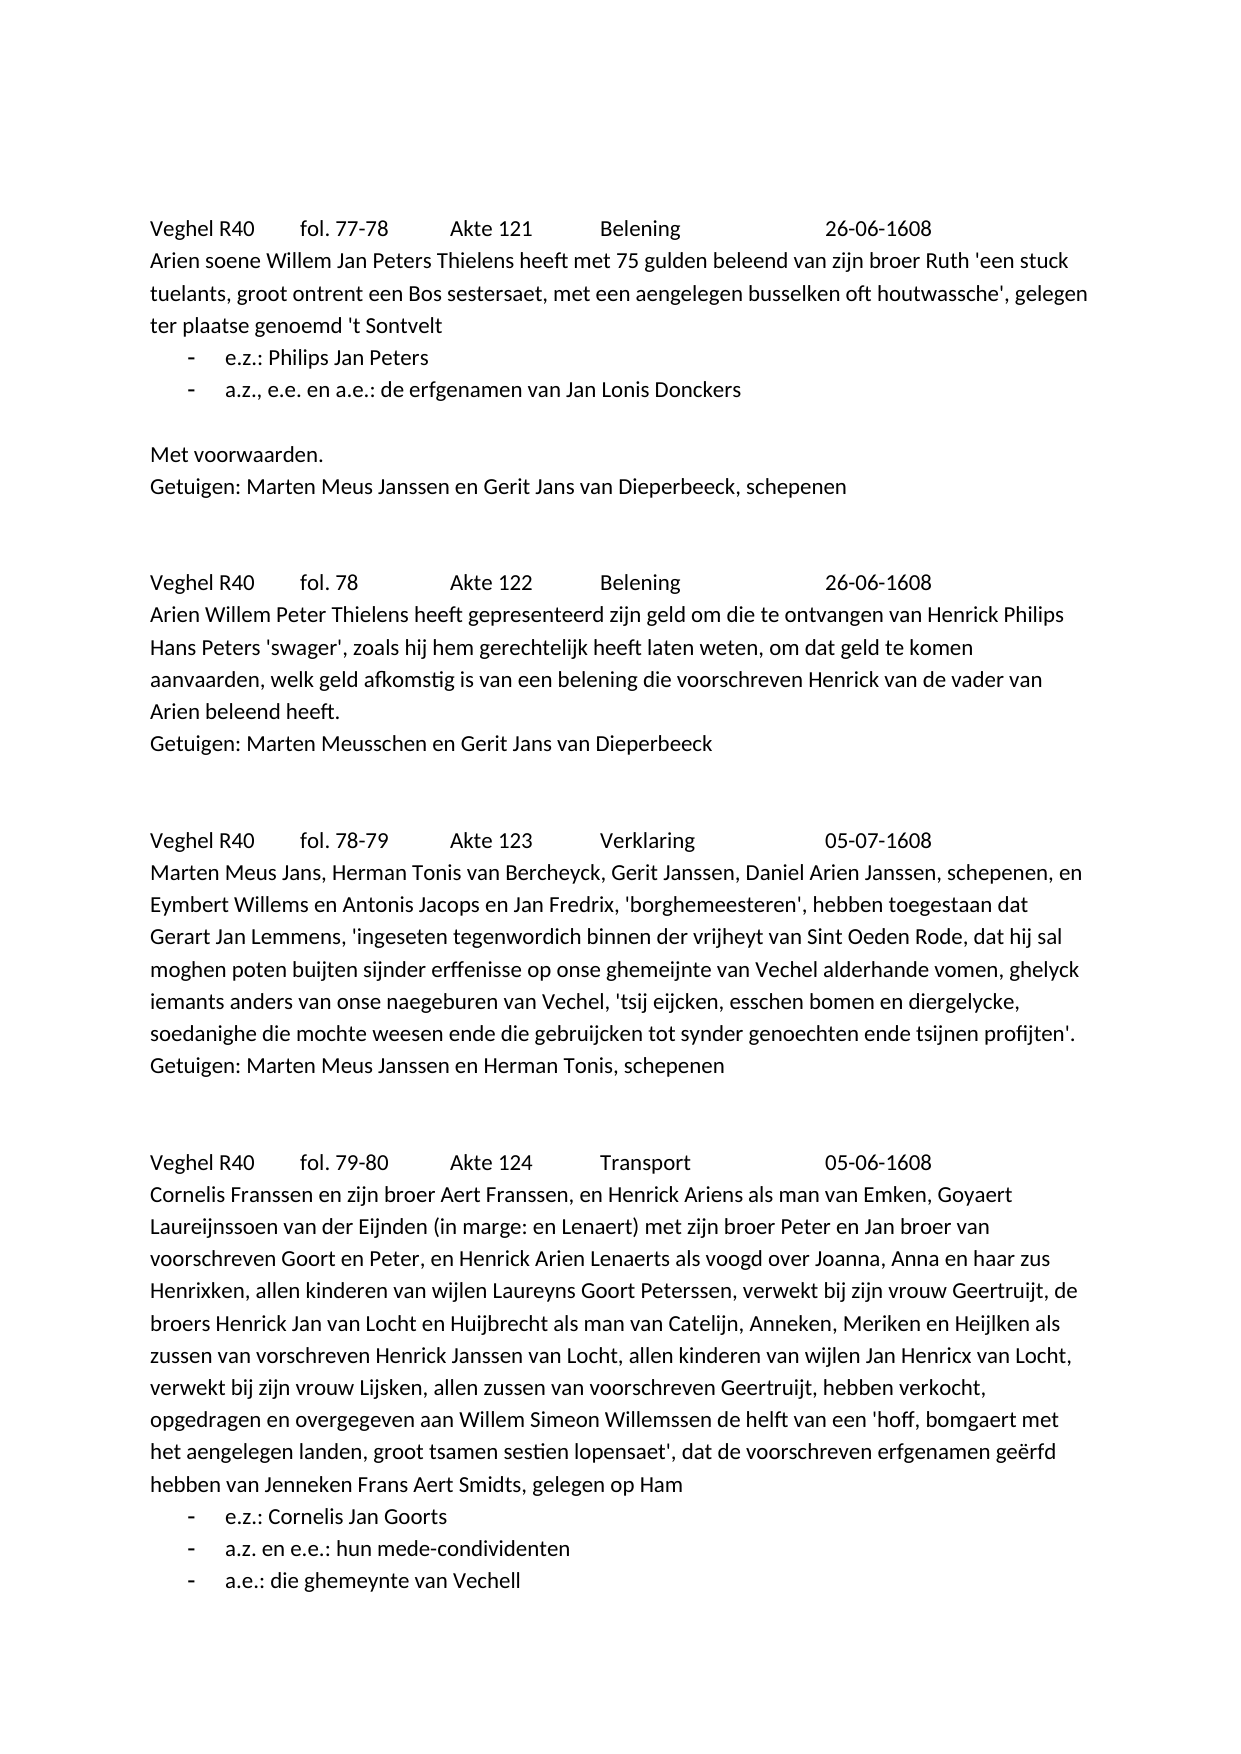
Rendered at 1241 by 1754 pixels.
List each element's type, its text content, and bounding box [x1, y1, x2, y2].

list a.e.: die ghemeynte van Vechell [187, 1566, 1090, 1594]
text Met voorwaarden. [150, 440, 1090, 468]
list e.z.: Philips Jan Peters [187, 343, 1090, 371]
text Veghel R40 fol. 78-79 Akte 123 Verklaring 05-07-1608 [150, 826, 1090, 854]
text Getuigen: Marten Meusschen en Gerit Jans van Dieperbeeck [150, 729, 1090, 757]
text Marten Meus Jans, Herman Tonis van Bercheyck, Gerit Janssen, Daniel Arien Janssen, schepenen, en Eymbert Willems en Antonis Jacops en Jan Fredrix, 'borghemeesteren', hebben toegestaan dat Gerart Jan Lemmens, 'ingeseten tegenwordich binnen der vrijheyt van Sint Oeden Rode, dat hij sal moghen poten buijten sijnder erffenisse op onse ghemeijnte van Vechel alderhande vomen, ghelyck iemants anders van onse naegeburen van Vechel, 'tsij eijcken, esschen bomen en diergelycke, soedanighe die mochte weesen ende die gebruijcken tot synder genoechten ende tsijnen profijten'. [150, 858, 1090, 1047]
text Getuigen: Marten Meus Janssen en Herman Tonis, schepenen [150, 1051, 1090, 1079]
text Cornelis Franssen en zijn broer Aert Franssen, en Henrick Ariens als man van Emken, Goyaert Laureijnssoen van der Eijnden (in marge: en Lenaert) met zijn broer Peter en Jan broer van voorschreven Goort en Peter, en Henrick Arien Lenaerts als voogd over Joanna, Anna en haar zus Henrixken, allen kinderen van wijlen Laureyns Goort Peterssen, verwekt bij zijn vrouw Geertruijt, de broers Henrick Jan van Locht en Huijbrecht als man van Catelijn, Anneken, Meriken en Heijlken als zussen van vorschreven Henrick Janssen van Locht, allen kinderen van wijlen Jan Henricx van Locht, verwekt bij zijn vrouw Lijsken, allen zussen van voorschreven Geertruijt, hebben verkocht, opgedragen en overgegeven aan Willem Simeon Willemssen de helft van een 'hoff, bomgaert met het aengelegen landen, groot tsamen sestien lopensaet', dat de voorschreven erfgenamen geërfd hebben van Jenneken Frans Aert Smidts, gelegen op Ham [150, 1180, 1090, 1498]
text Veghel R40 fol. 79-80 Akte 124 Transport 05-06-1608 [150, 1148, 1090, 1176]
list e.z.: Cornelis Jan Goorts [187, 1502, 1090, 1530]
text Veghel R40 fol. 78 Akte 122 Belening 26-06-1608 [150, 568, 1090, 596]
text Getuigen: Marten Meus Janssen en Gerit Jans van Dieperbeeck, schepenen [150, 472, 1090, 500]
text Arien soene Willem Jan Peters Thielens heeft met 75 gulden beleend van zijn broer Ruth 'een stuck tuelants, groot ontrent een Bos sestersaet, met een aengelegen busselken oft houtwassche', gelegen ter plaatse genoemd 't Sontvelt [150, 247, 1090, 339]
text Arien Willem Peter Thielens heeft gepresenteerd zijn geld om die te ontvangen van Henrick Philips Hans Peters 'swager', zoals hij hem gerechtelijk heeft laten weten, om dat geld te komen aanvaarden, welk geld afkomstig is van een belening die voorschreven Henrick van de vader van Arien beleend heeft. [150, 601, 1090, 725]
list a.z. en e.e.: hun mede-condividenten [187, 1534, 1090, 1562]
text Veghel R40 fol. 77-78 Akte 121 Belening 26-06-1608 [150, 214, 1090, 242]
list a.z., e.e. en a.e.: de erfgenamen van Jan Lonis Donckers [187, 375, 1090, 403]
